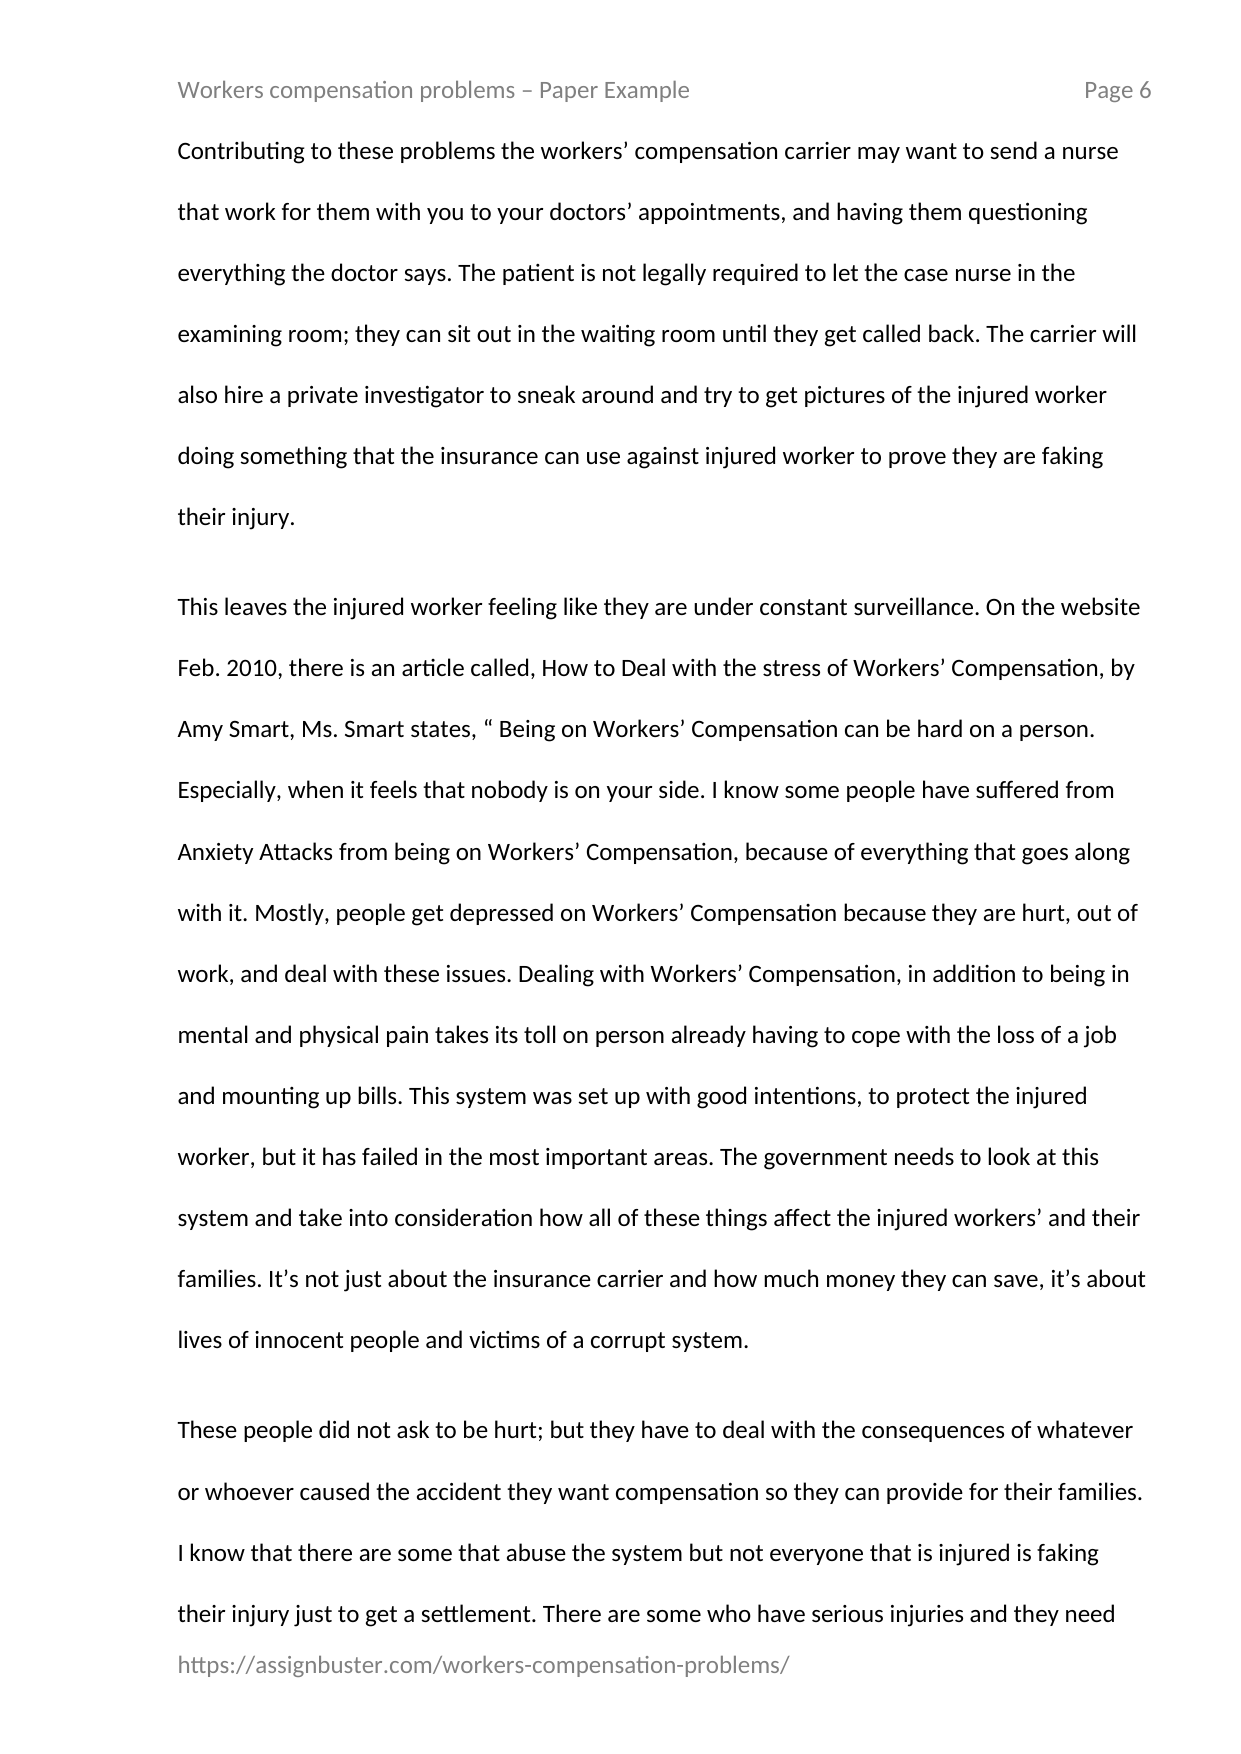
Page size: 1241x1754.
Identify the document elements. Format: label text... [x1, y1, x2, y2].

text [177, 1414, 1152, 1628]
text Contributing to these problems the workers’ compensation carrier may want to send a nurse that work for them with you to your doctors’ appointments, and having them questioning everything the doctor says. The patient is not legally required to let the case nurse in the examining room; they can sit out in the waiting room until they get called back. The carrier will also hire a private investigator to sneak around and try to get pictures of the injured worker doing something that the insurance can use against injured worker to prove they are faking their injury. [177, 135, 1152, 532]
text This leaves the injured worker feeling like they are under constant surveillance. On the website Feb. 2010, there is an article called, How to Deal with the stress of Workers’ Compensation, by Amy Smart, Ms. Smart states, “ Being on Workers’ Compensation can be hard on a person. Especially, when it feels that nobody is on your side. I know some people have suffered from Anxiety Attacks from being on Workers’ Compensation, because of everything that goes along with it. Mostly, people get depressed on Workers’ Compensation because they are hurt, out of work, and deal with these issues. Dealing with Workers’ Compensation, in addition to being in mental and physical pain takes its toll on person already having to cope with the loss of a job and mounting up bills. This system was set up with good intentions, to protect the injured worker, but it has failed in the most important areas. The government needs to look at this system and take into consideration how all of these things affect the injured workers’ and their families. It’s not just about the insurance carrier and how much money they can save, it’s about lives of innocent people and victims of a corrupt system. [177, 592, 1152, 1354]
